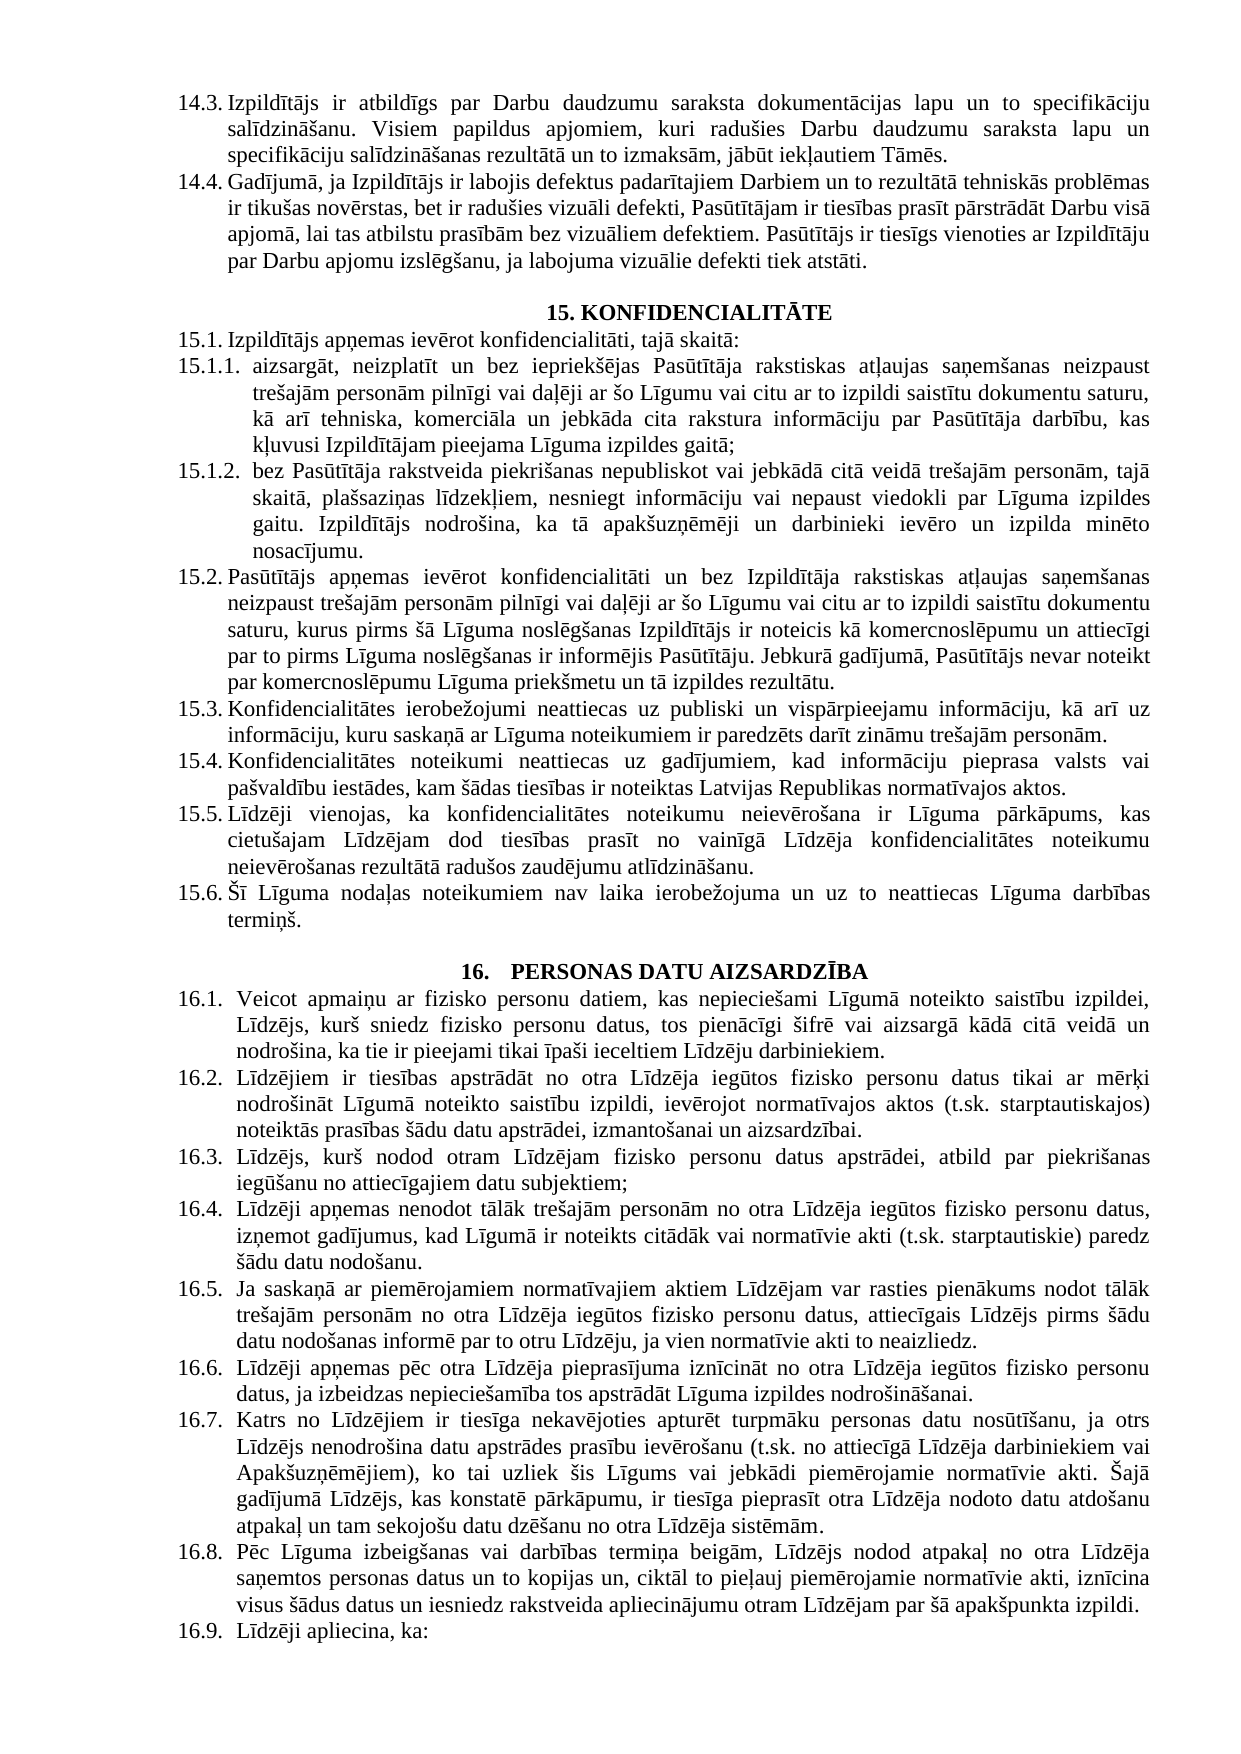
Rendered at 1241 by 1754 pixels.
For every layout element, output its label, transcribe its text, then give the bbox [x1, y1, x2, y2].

list Līdzēji apņemas pēc otra Līdzēja pieprasījuma iznīcināt no otra Līdzēja iegūtos fizisko personu datus, ja izbeidzas nepieciešamība tos apstrādāt Līguma izpildes nodrošināšanai. [177, 1354, 1152, 1406]
list Līdzējs, kurš nodod otram Līdzējam fizisko personu datus apstrādei, atbild par piekrišanas iegūšanu no attiecīgajiem datu subjektiem; [177, 1143, 1152, 1196]
list Konfidencialitātes noteikumi neattiecas uz gadījumiem, kad informāciju pieprasa valsts vai pašvaldību iestādes, kam šādas tiesības ir noteiktas Latvijas Republikas normatīvajos aktos. [177, 747, 1152, 800]
list Līdzējiem ir tiesības apstrādāt no otra Līdzēja iegūtos fizisko personu datus tikai ar mērķi nodrošināt Līgumā noteikto saistību izpildi, ievērojot normatīvajos aktos (t.sk. starptautiskajos) noteiktās prasības šādu datu apstrādei, izmantošanai un aizsardzībai. [177, 1064, 1152, 1143]
list Gadījumā, ja Izpildītājs ir labojis defektus padarītajiem Darbiem un to rezultātā tehniskās problēmas ir tikušas novērstas, bet ir radušies vizuāli defekti, Pasūtītājam ir tiesības prasīt pārstrādāt Darbu visā apjomā, lai tas atbilstu prasībām bez vizuāliem defektiem. Pasūtītājs ir tiesīgs vienoties ar Izpildītāju par Darbu apjomu izslēgšanu, ja labojuma vizuālie defekti tiek atstāti. [177, 168, 1152, 273]
list Ja saskaņā ar piemērojamiem normatīvajiem aktiem Līdzējam var rasties pienākums nodot tālāk trešajām personām no otra Līdzēja iegūtos fizisko personu datus, attiecīgais Līdzējs pirms šādu datu nodošanas informē par to otru Līdzēju, ja vien normatīvie akti to neaizliedz. [177, 1274, 1152, 1354]
text 15. KONFIDENCIALITĀTE [227, 299, 1152, 326]
list Veicot apmaiņu ar fizisko personu datiem, kas nepieciešami Līgumā noteikto saistību izpildei, Līdzējs, kurš sniedz fizisko personu datus, tos pienācīgi šifrē vai aizsargā kādā citā veidā un nodrošina, ka tie ir pieejami tikai īpaši ieceltiem Līdzēju darbiniekiem. [177, 985, 1152, 1064]
list bez Pasūtītāja rakstveida piekrišanas nepubliskot vai jebkādā citā veidā trešajām personām, tajā skaitā, plašsaziņas līdzekļiem, nesniegt informāciju vai nepaust viedokli par Līguma izpildes gaitu. Izpildītājs nodrošina, ka tā apakšuzņēmēji un darbinieki ievēro un izpilda minēto nosacījumu. [177, 458, 1152, 563]
list Katrs no Līdzējiem ir tiesīga nekavējoties apturēt turpmāku personas datu nosūtīšanu, ja otrs Līdzējs nenodrošina datu apstrādes prasību ievērošanu (t.sk. no attiecīgā Līdzēja darbiniekiem vai Apakšuzņēmējiem), ko tai uzliek šis Līgums vai jebkādi piemērojamie normatīvie akti. Šajā gadījumā Līdzējs, kas konstatē pārkāpumu, ir tiesīga pieprasīt otra Līdzēja nodoto datu atdošanu atpakaļ un tam sekojošu datu dzēšanu no otra Līdzēja sistēmām. [177, 1406, 1152, 1538]
list Līdzēji vienojas, ka konfidencialitātes noteikumu neievērošana ir Līguma pārkāpums, kas cietušajam Līdzējam dod tiesības prasīt no vainīgā Līdzēja konfidencialitātes noteikumu neievērošanas rezultātā radušos zaudējumu atlīdzināšanu. [177, 800, 1152, 879]
list aizsargāt, neizplatīt un bez iepriekšējas Pasūtītāja rakstiskas atļaujas saņemšanas neizpaust trešajām personām pilnīgi vai daļēji ar šo Līgumu vai citu ar to izpildi saistītu dokumentu saturu, kā arī tehniska, komerciāla un jebkāda cita rakstura informāciju par Pasūtītāja darbību, kas kļuvusi Izpildītājam pieejama Līguma izpildes gaitā; [177, 352, 1152, 458]
list Pasūtītājs apņemas ievērot konfidencialitāti un bez Izpildītāja rakstiskas atļaujas saņemšanas neizpaust trešajām personām pilnīgi vai daļēji ar šo Līgumu vai citu ar to izpildi saistītu dokumentu saturu, kurus pirms šā Līguma noslēgšanas Izpildītājs ir noteicis kā komercnoslēpumu un attiecīgi par to pirms Līguma noslēgšanas ir informējis Pasūtītāju. Jebkurā gadījumā, Pasūtītājs nevar noteikt par komercnoslēpumu Līguma priekšmetu un tā izpildes rezultātu. [177, 563, 1152, 695]
list Šī Līguma nodaļas noteikumiem nav laika ierobežojuma un uz to neattiecas Līguma darbības termiņš. [177, 879, 1152, 932]
list Konfidencialitātes ierobežojumi neattiecas uz publiski un vispārpieejamu informāciju, kā arī uz informāciju, kuru saskaņā ar Līguma noteikumiem ir paredzēts darīt zināmu trešajām personām. [177, 695, 1152, 747]
list PERSONAS DATU AIZSARDZĪBA [177, 958, 1152, 985]
list Izpildītājs ir atbildīgs par Darbu daudzumu saraksta dokumentācijas lapu un to specifikāciju salīdzināšanu. Visiem papildus apjomiem, kuri radušies Darbu daudzumu saraksta lapu un specifikāciju salīdzināšanas rezultātā un to izmaksām, jābūt iekļautiem Tāmēs. [177, 89, 1152, 168]
list Pēc Līguma izbeigšanas vai darbības termiņa beigām, Līdzējs nodod atpakaļ no otra Līdzēja saņemtos personas datus un to kopijas un, ciktāl to pieļauj piemērojamie normatīvie akti, iznīcina visus šādus datus un iesniedz rakstveida apliecinājumu otram Līdzējam par šā apakšpunkta izpildi. [177, 1538, 1152, 1617]
list Izpildītājs apņemas ievērot konfidencialitāti, tajā skaitā: [177, 326, 1152, 352]
list Līdzēji apliecina, ka: [177, 1617, 1152, 1643]
list Līdzēji apņemas nenodot tālāk trešajām personām no otra Līdzēja iegūtos fizisko personu datus, izņemot gadījumus, kad Līgumā ir noteikts citādāk vai normatīvie akti (t.sk. starptautiskie) paredz šādu datu nodošanu. [177, 1196, 1152, 1274]
